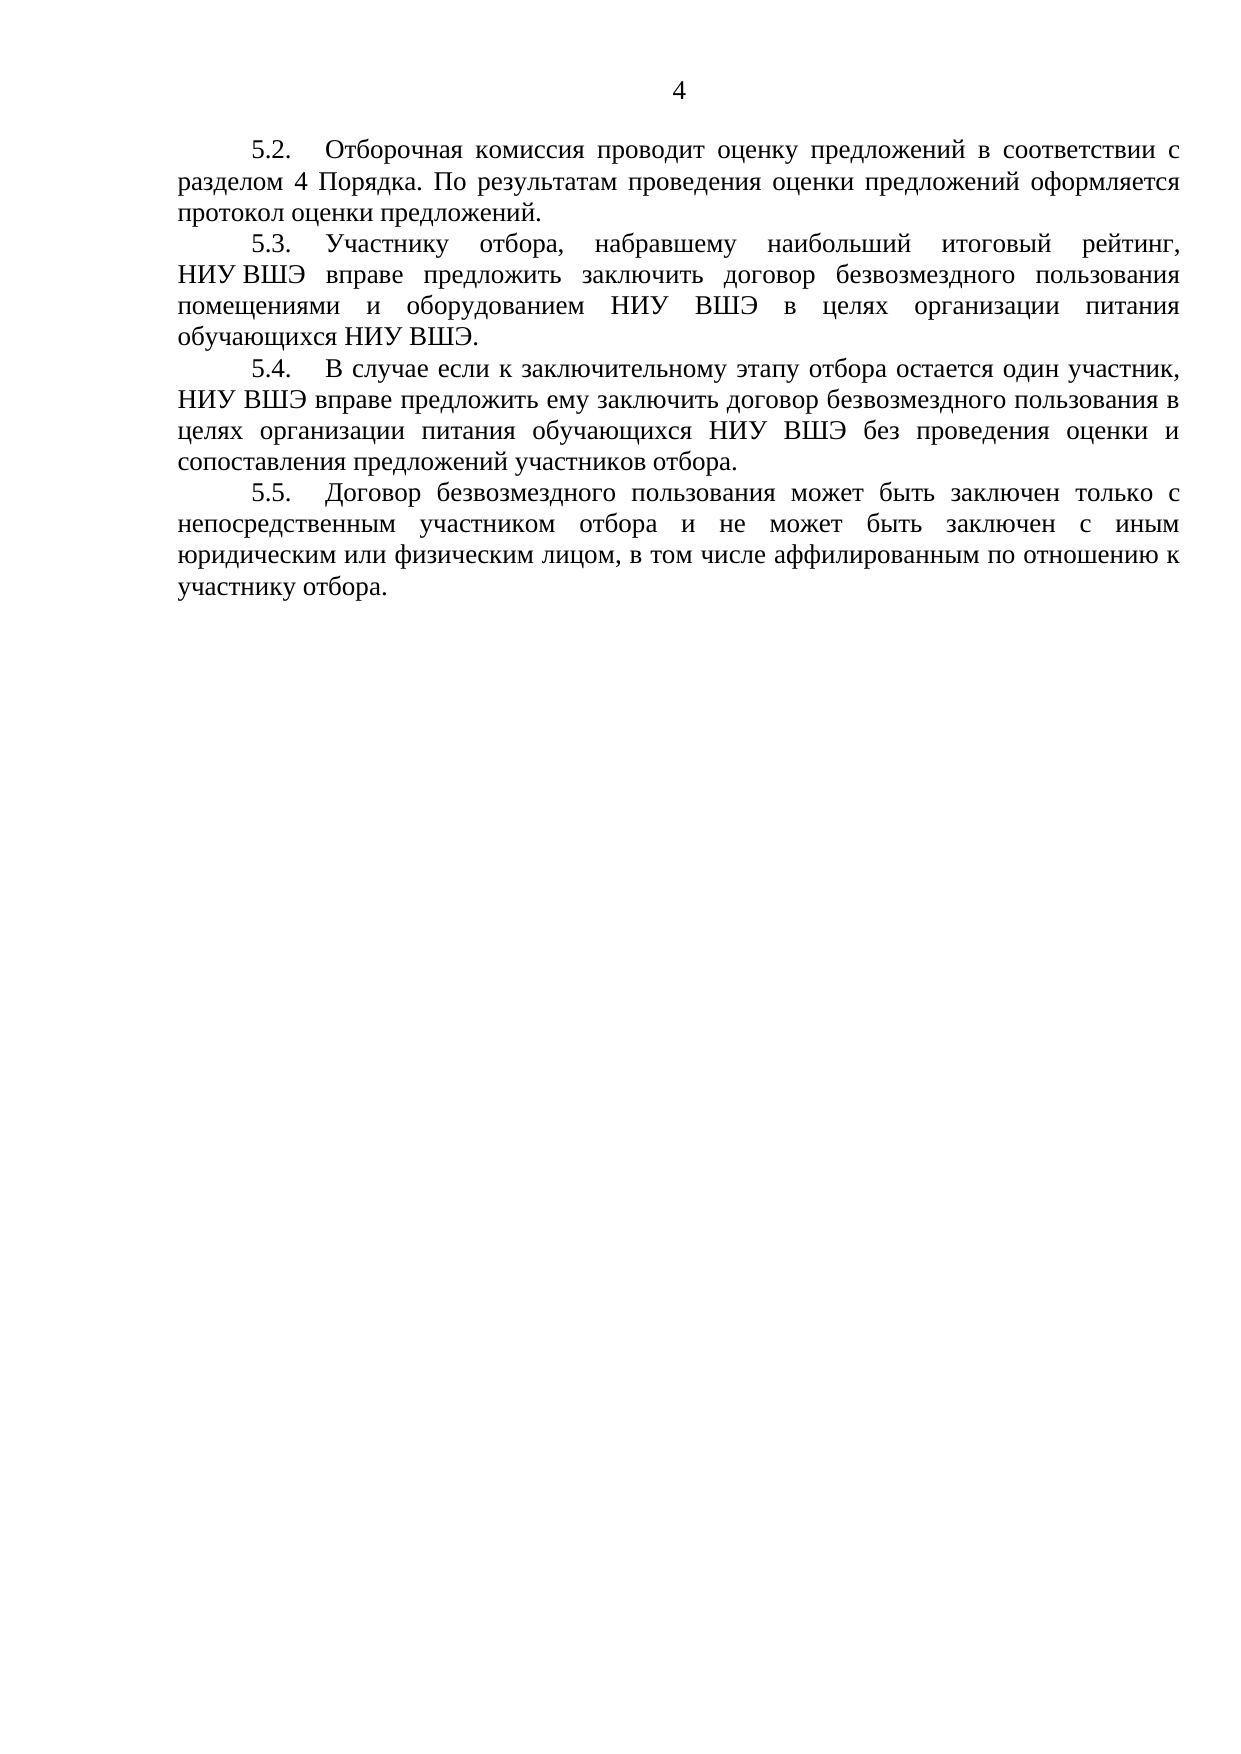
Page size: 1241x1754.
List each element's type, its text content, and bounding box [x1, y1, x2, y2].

list В случае если к заключительному этапу отбора остается один участник, НИУ ВШЭ вправе предложить ему заключить договор безвозмездного пользования в целях организации питания обучающихся НИУ ВШЭ без проведения оценки и сопоставления предложений участников отбора. [177, 352, 1181, 476]
list Отборочная комиссия проводит оценку предложений в соответствии с разделом 4 Порядка. По результатам проведения оценки предложений оформляется протокол оценки предложений. [177, 134, 1181, 227]
list Участнику отбора, набравшему наибольший итоговый рейтинг, НИУ ВШЭ вправе предложить заключить договор безвозмездного пользования помещениями и оборудованием НИУ ВШЭ в целях организации питания обучающихся НИУ ВШЭ. [177, 227, 1181, 352]
list Договор безвозмездного пользования может быть заключен только с непосредственным участником отбора и не может быть заключен с иным юридическим или физическим лицом, в том числе аффилированным по отношению к участнику отбора. [177, 476, 1181, 601]
